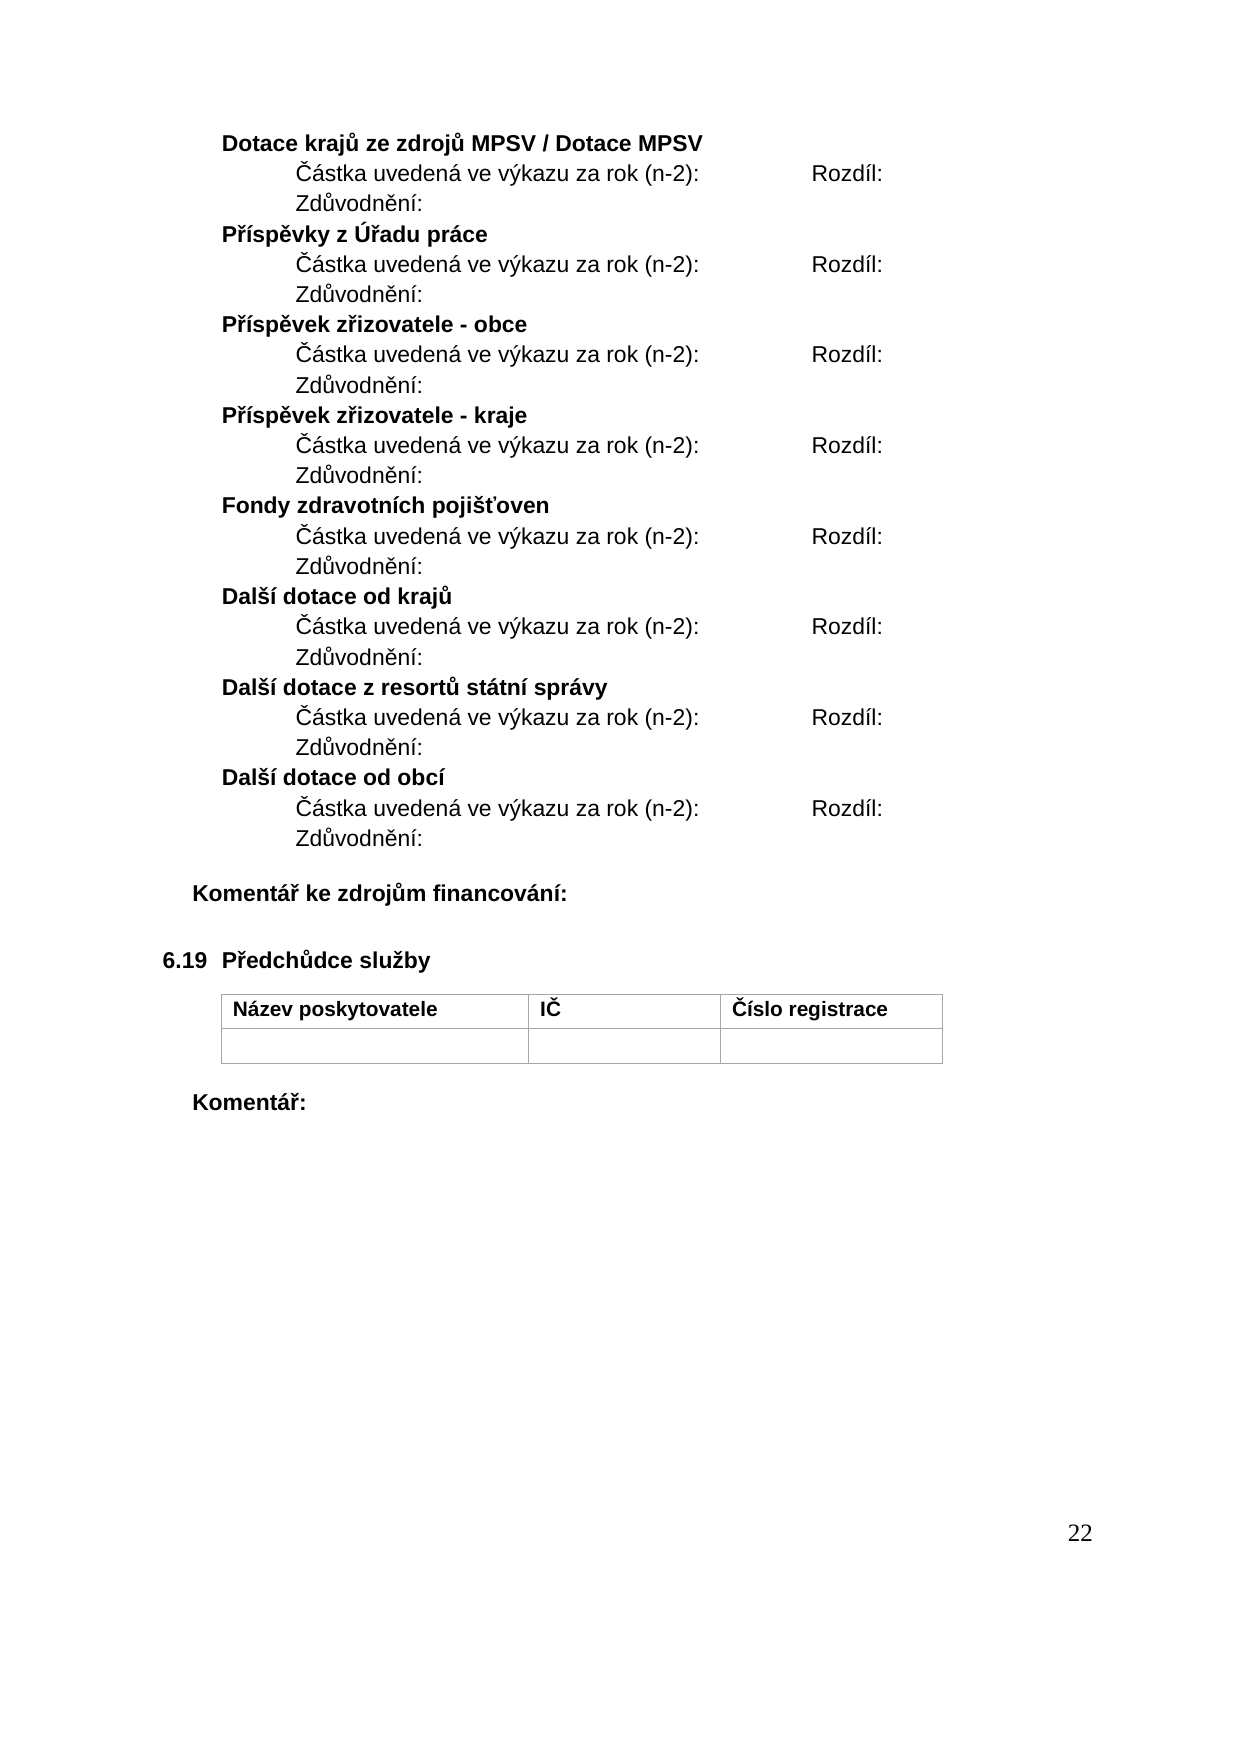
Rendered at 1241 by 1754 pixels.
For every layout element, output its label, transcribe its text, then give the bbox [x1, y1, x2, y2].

text Zdůvodnění: [266, 553, 1092, 579]
text Částka uvedená ve výkazu za rok (n-2): Rozdíl: [281, 251, 1092, 277]
text Příspěvky z Úřadu práce [148, 221, 1092, 247]
text Komentář ke zdrojům financování: [192, 880, 1092, 906]
text Příspěvek zřizovatele - kraje [207, 402, 1092, 428]
text Částka uvedená ve výkazu za rok (n-2): Rozdíl: [281, 523, 1092, 549]
text Komentář: [192, 1089, 1092, 1115]
table_header IČ [529, 995, 720, 1028]
text Fondy zdravotních pojišťoven [207, 492, 1092, 519]
text Zdůvodnění: [266, 643, 1092, 670]
text Zdůvodnění: [266, 281, 1092, 307]
text Částka uvedená ve výkazu za rok (n-2): Rozdíl: [281, 794, 1092, 821]
text Další dotace z resortů státní správy [207, 674, 1092, 700]
table_header Název poskytovatele [222, 995, 528, 1028]
text Dotace krajů ze zdrojů MPSV / Dotace MPSV [207, 130, 1092, 156]
text Příspěvek zřizovatele - obce [207, 311, 1092, 337]
text Částka uvedená ve výkazu za rok (n-2): Rozdíl: [281, 341, 1092, 368]
text Zdůvodnění: [266, 462, 1092, 488]
table_cell [721, 1029, 942, 1063]
text Zdůvodnění: [266, 825, 1092, 851]
text Zdůvodnění: [266, 190, 1092, 217]
table_header Číslo registrace [721, 995, 942, 1028]
text Částka uvedená ve výkazu za rok (n-2): Rozdíl: [281, 704, 1092, 730]
text Další dotace od krajů [207, 583, 1092, 609]
text Částka uvedená ve výkazu za rok (n-2): Rozdíl: [281, 160, 1092, 186]
text Zdůvodnění: [266, 372, 1092, 398]
table_cell [222, 1029, 528, 1063]
text Částka uvedená ve výkazu za rok (n-2): Rozdíl: [281, 613, 1092, 639]
text Částka uvedená ve výkazu za rok (n-2): Rozdíl: [281, 432, 1092, 458]
table_cell [529, 1029, 720, 1063]
text Zdůvodnění: [266, 734, 1092, 760]
text Další dotace od obcí [207, 764, 1092, 791]
list 6.19 Předchůdce služby [162, 947, 1092, 973]
